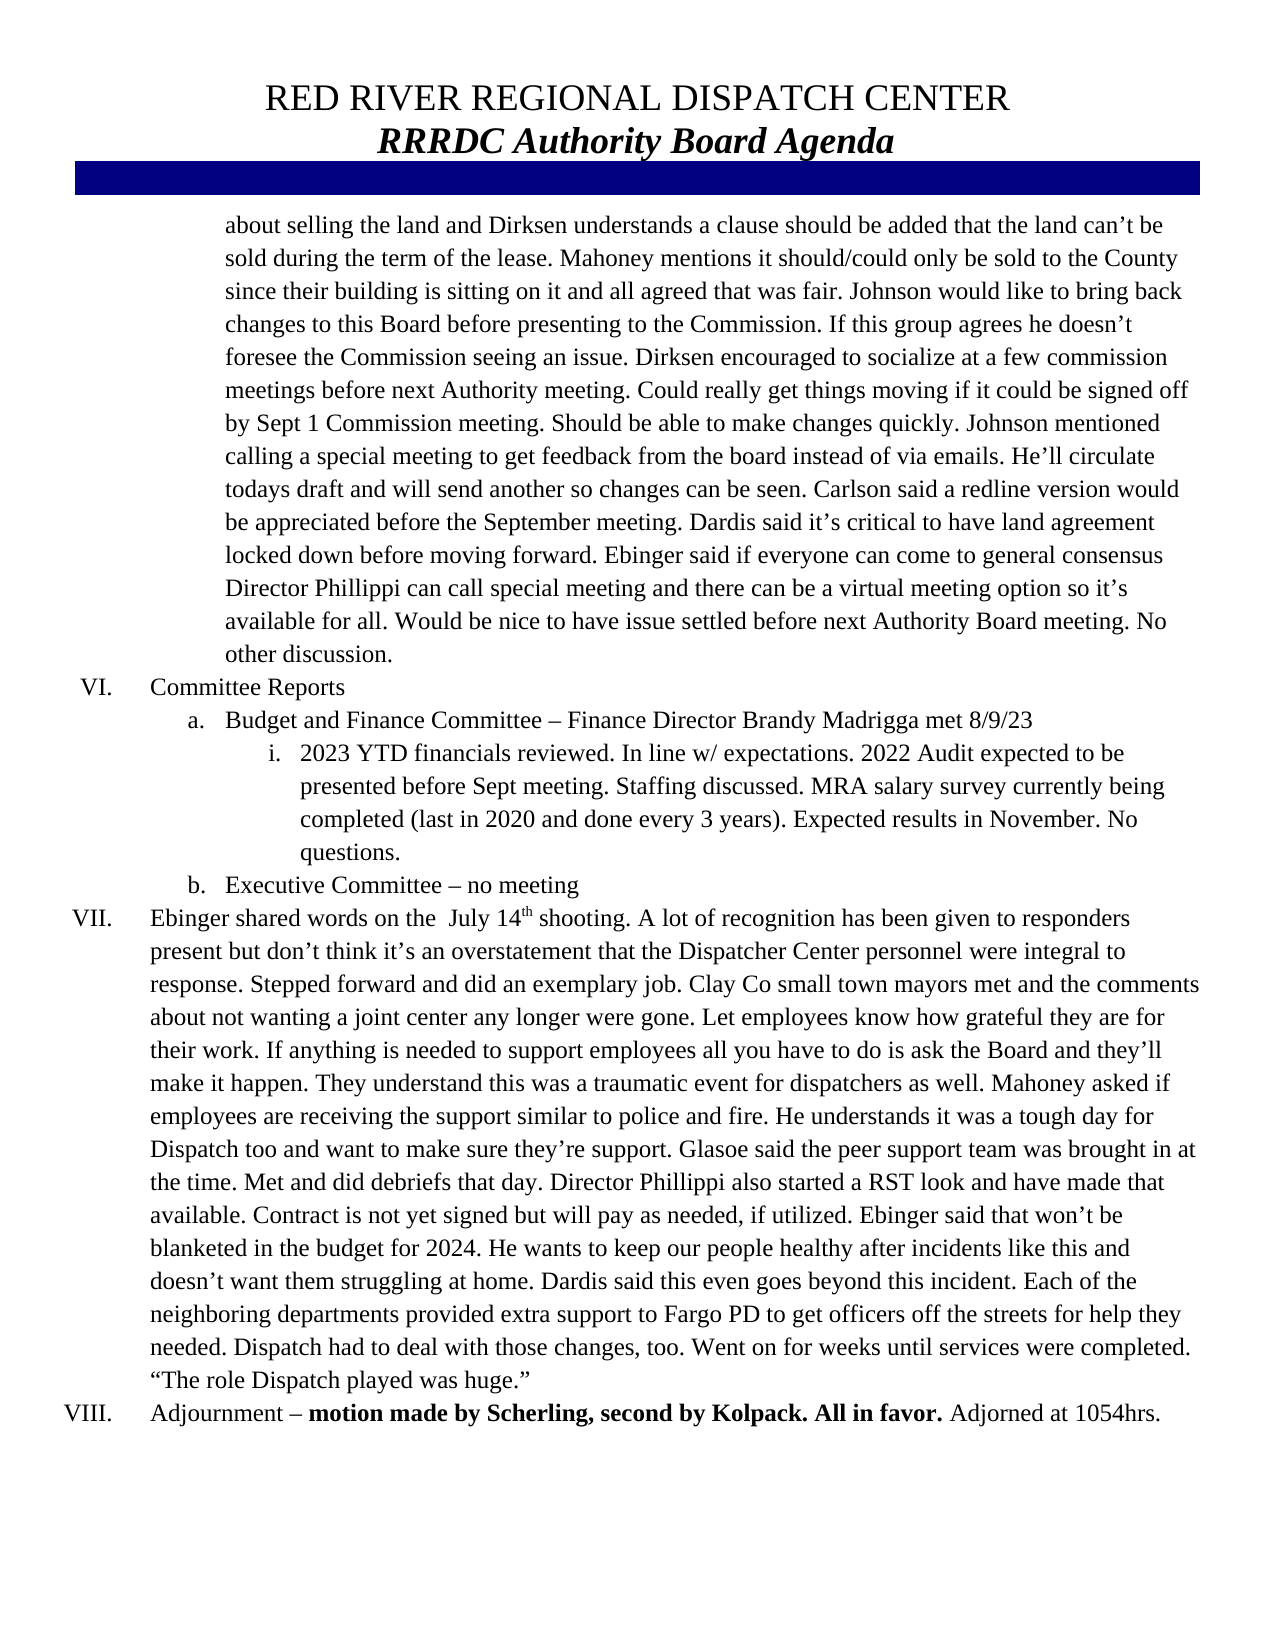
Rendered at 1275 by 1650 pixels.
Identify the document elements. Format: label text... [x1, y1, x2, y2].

list Budget and Finance Committee – Finance Director Brandy Madrigga met 8/9/23 [187, 705, 1200, 734]
list Adjournment – motion made by Scherling, second by Kolpack. All in favor. Adjorned at 1054hrs. [112, 1398, 1200, 1427]
list Executive Committee – no meeting [187, 870, 1200, 899]
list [187, 210, 1200, 668]
list Committee Reports [112, 672, 1200, 701]
list Ebinger shared words on the July 14th shooting. A lot of recognition has been given to responders present but don’t think it’s an overstatement that the Dispatcher Center personnel were integral to response. Stepped forward and did an exemplary job. Clay Co small town mayors met and the comments about not wanting a joint center any longer were gone. Let employees know how grateful they are for their work. If anything is needed to support employees all you have to do is ask the Board and they’ll make it happen. They understand this was a traumatic event for dispatchers as well. Mahoney asked if employees are receiving the support similar to police and fire. He understands it was a tough day for Dispatch too and want to make sure they’re support. Glasoe said the peer support team was brought in at the time. Met and did debriefs that day. Director Phillippi also started a RST look and have made that available. Contract is not yet signed but will pay as needed, if utilized. Ebinger said that won’t be blanketed in the budget for 2024. He wants to keep our people healthy after incidents like this and doesn’t want them struggling at home. Dardis said this even goes beyond this incident. Each of the neighboring departments provided extra support to Fargo PD to get officers off the streets for help they needed. Dispatch had to deal with those changes, too. Went on for weeks until services were completed. “The role Dispatch played was huge.” [112, 903, 1200, 1394]
list 2023 YTD financials reviewed. In line w/ expectations. 2022 Audit expected to be presented before Sept meeting. Staffing discussed. MRA salary survey currently being completed (last in 2020 and done every 3 years). Expected results in November. No questions. [281, 738, 1200, 866]
